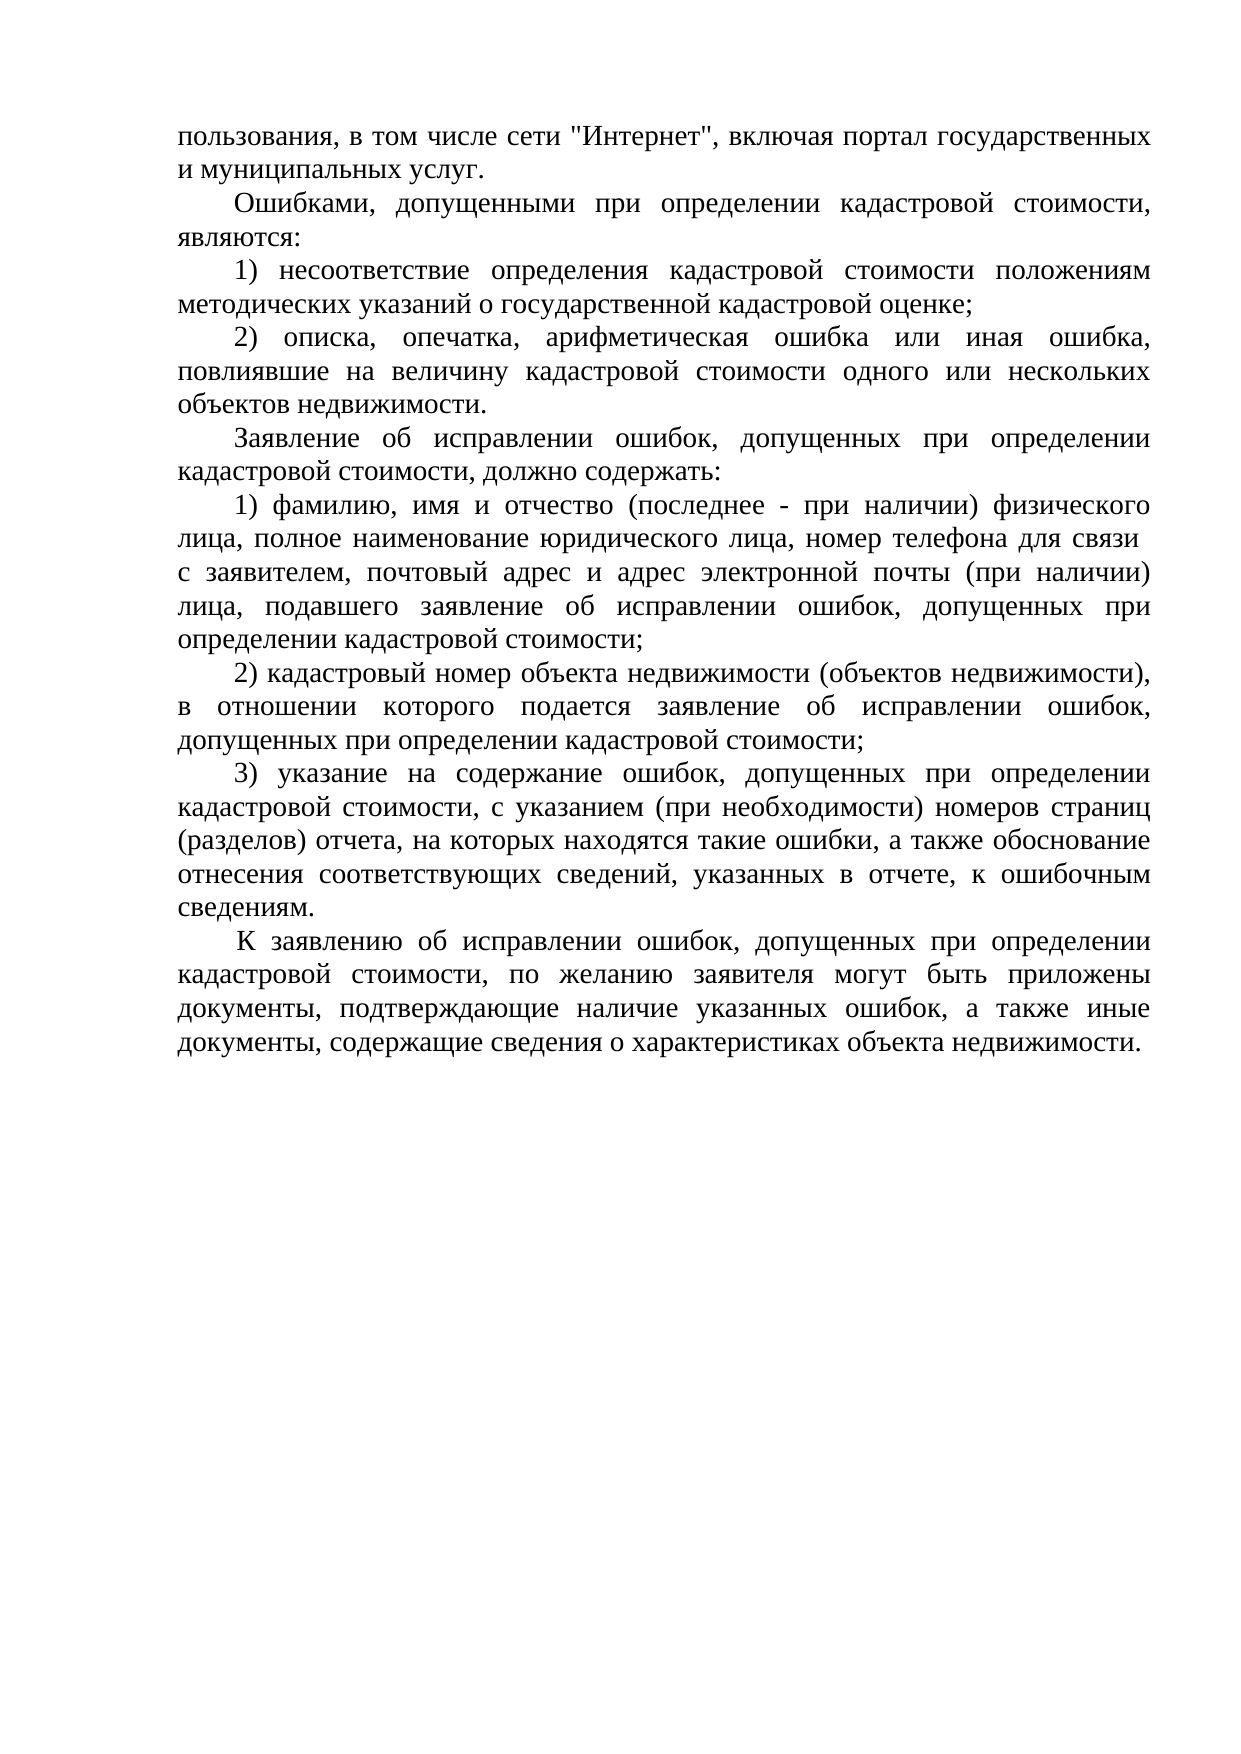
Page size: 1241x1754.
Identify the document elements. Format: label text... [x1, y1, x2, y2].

text 1) несоответствие определения кадастровой стоимости положениям методических указаний о государственной кадастровой оценке; [177, 252, 1152, 319]
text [177, 118, 1152, 185]
text 2) кадастровый номер объекта недвижимости (объектов недвижимости), в отношении которого подается заявление об исправлении ошибок, допущенных при определении кадастровой стоимости; [177, 655, 1152, 755]
text 3) указание на содержание ошибок, допущенных при определении кадастровой стоимости, с указанием (при необходимости) номеров страниц (разделов) отчета, на которых находятся такие ошибки, а также обоснование отнесения соответствующих сведений, указанных в отчете, к ошибочным сведениям. [177, 755, 1152, 923]
text Ошибками, допущенными при определении кадастровой стоимости, являются: [177, 185, 1152, 252]
text К заявлению об исправлении ошибок, допущенных при определении кадастровой стоимости, по желанию заявителя могут быть приложены документы, подтверждающие наличие указанных ошибок, а также иные документы, содержащие сведения о характеристиках объекта недвижимости. [177, 923, 1152, 1057]
text 2) описка, опечатка, арифметическая ошибка или иная ошибка, повлиявшие на величину кадастровой стоимости одного или нескольких объектов недвижимости. [177, 319, 1152, 420]
text Заявление об исправлении ошибок, допущенных при определении кадастровой стоимости, должно содержать: [177, 420, 1152, 487]
text 1) фамилию, имя и отчество (последнее - при наличии) физического лица, полное наименование юридического лица, номер телефона для связи с заявителем, почтовый адрес и адрес электронной почты (при наличии) лица, подавшего заявление об исправлении ошибок, допущенных при определении кадастровой стоимости; [177, 487, 1152, 655]
